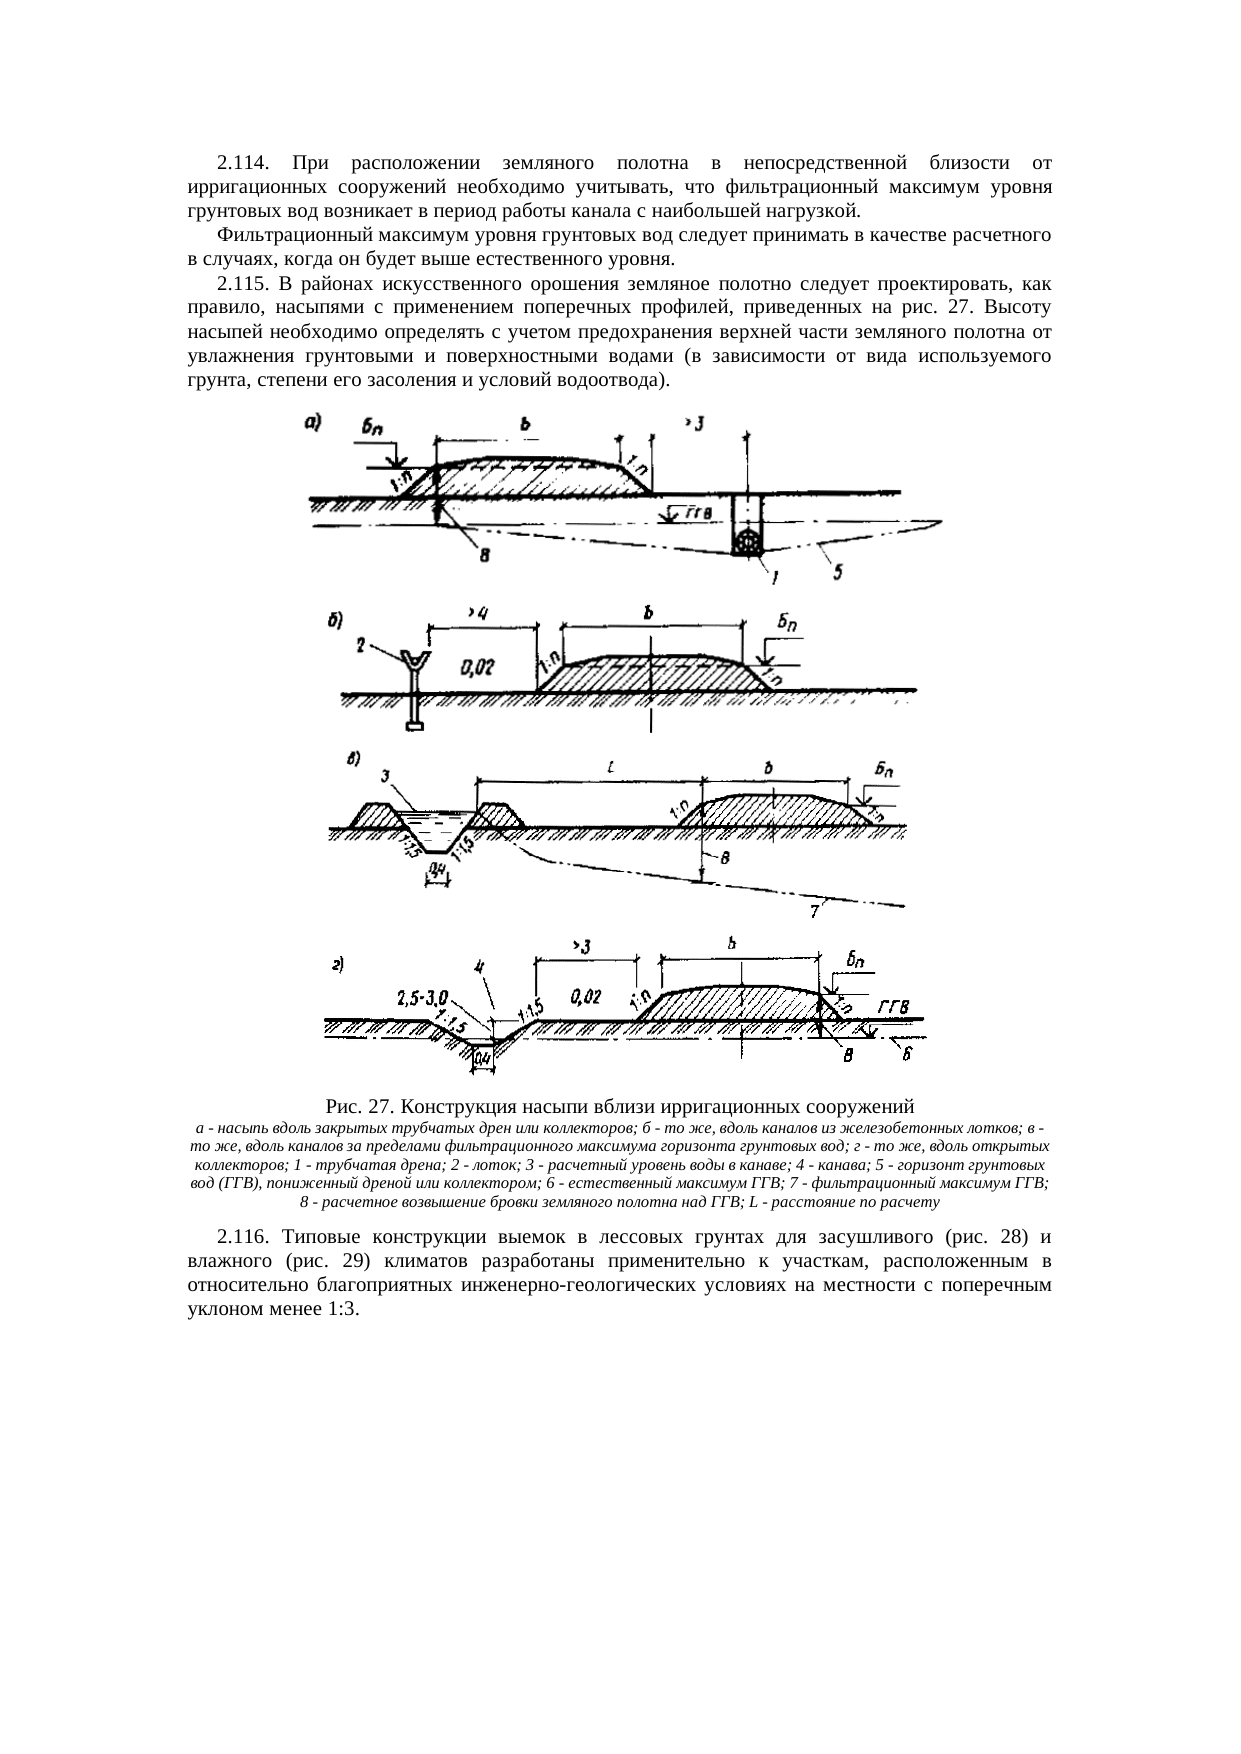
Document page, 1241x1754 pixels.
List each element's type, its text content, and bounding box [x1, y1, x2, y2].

text а - насыпь вдоль закрытых трубчатых дрен или коллекторов; б - то же, вдоль каналов из железобетонных лотков; в - то же, вдоль каналов за пределами фильтрационного максимума горизонта грунтовых вод; г - то же, вдоль открытых коллекторов; 1 - трубчатая дрена; 2 - лоток; 3 - расчетный уровень воды в канаве; 4 - канава; 5 - горизонт грунтовых вод (ГГВ), пониженный дреной или коллектором; 6 - естественный максимум ГГВ; 7 - фильтрационный максимум ГГВ; 8 - расчетное возвышение бровки земляного полотна над ГГВ; L - расстояние по расчету [187, 1118, 1053, 1211]
text 2.115. В районах искусственного орошения земляное полотно следует проектировать, как правило, насыпями с применением поперечных профилей, приведенных на рис. 27. Высоту насыпей необходимо определять с учетом предохранения верхней части земляного полотна от увлажнения грунтовыми и поверхностными водами (в зависимости от вида используемого грунта, степени его засоления и условий водоотвода). [187, 270, 1053, 391]
text Рис. 27. Конструкция насыпи вблизи ирригационных сооружений [187, 1094, 1053, 1118]
picture [293, 403, 947, 589]
text Фильтрационный максимум уровня грунтовых вод следует принимать в качестве расчетного в случаях, когда он будет выше естественного уровня. [187, 222, 1053, 270]
text 2.114. При расположении земляного полотна в непосредственной близости от ирригационных сооружений необходимо учитывать, что фильтрационный максимум уровня грунтовых вод возникает в период работы канала с наибольшей нагрузкой. [187, 150, 1053, 222]
text 2.116. Типовые конструкции выемок в лессовых грунтах для засушливого (рис. 28) и влажного (рис. 29) климатов разработаны применительно к участкам, расположенным в относительно благоприятных инженерно-геологических условиях на местности с поперечным уклоном менее 1:3. [187, 1223, 1053, 1320]
picture [317, 601, 923, 736]
picture [318, 748, 922, 918]
picture [309, 929, 932, 1082]
